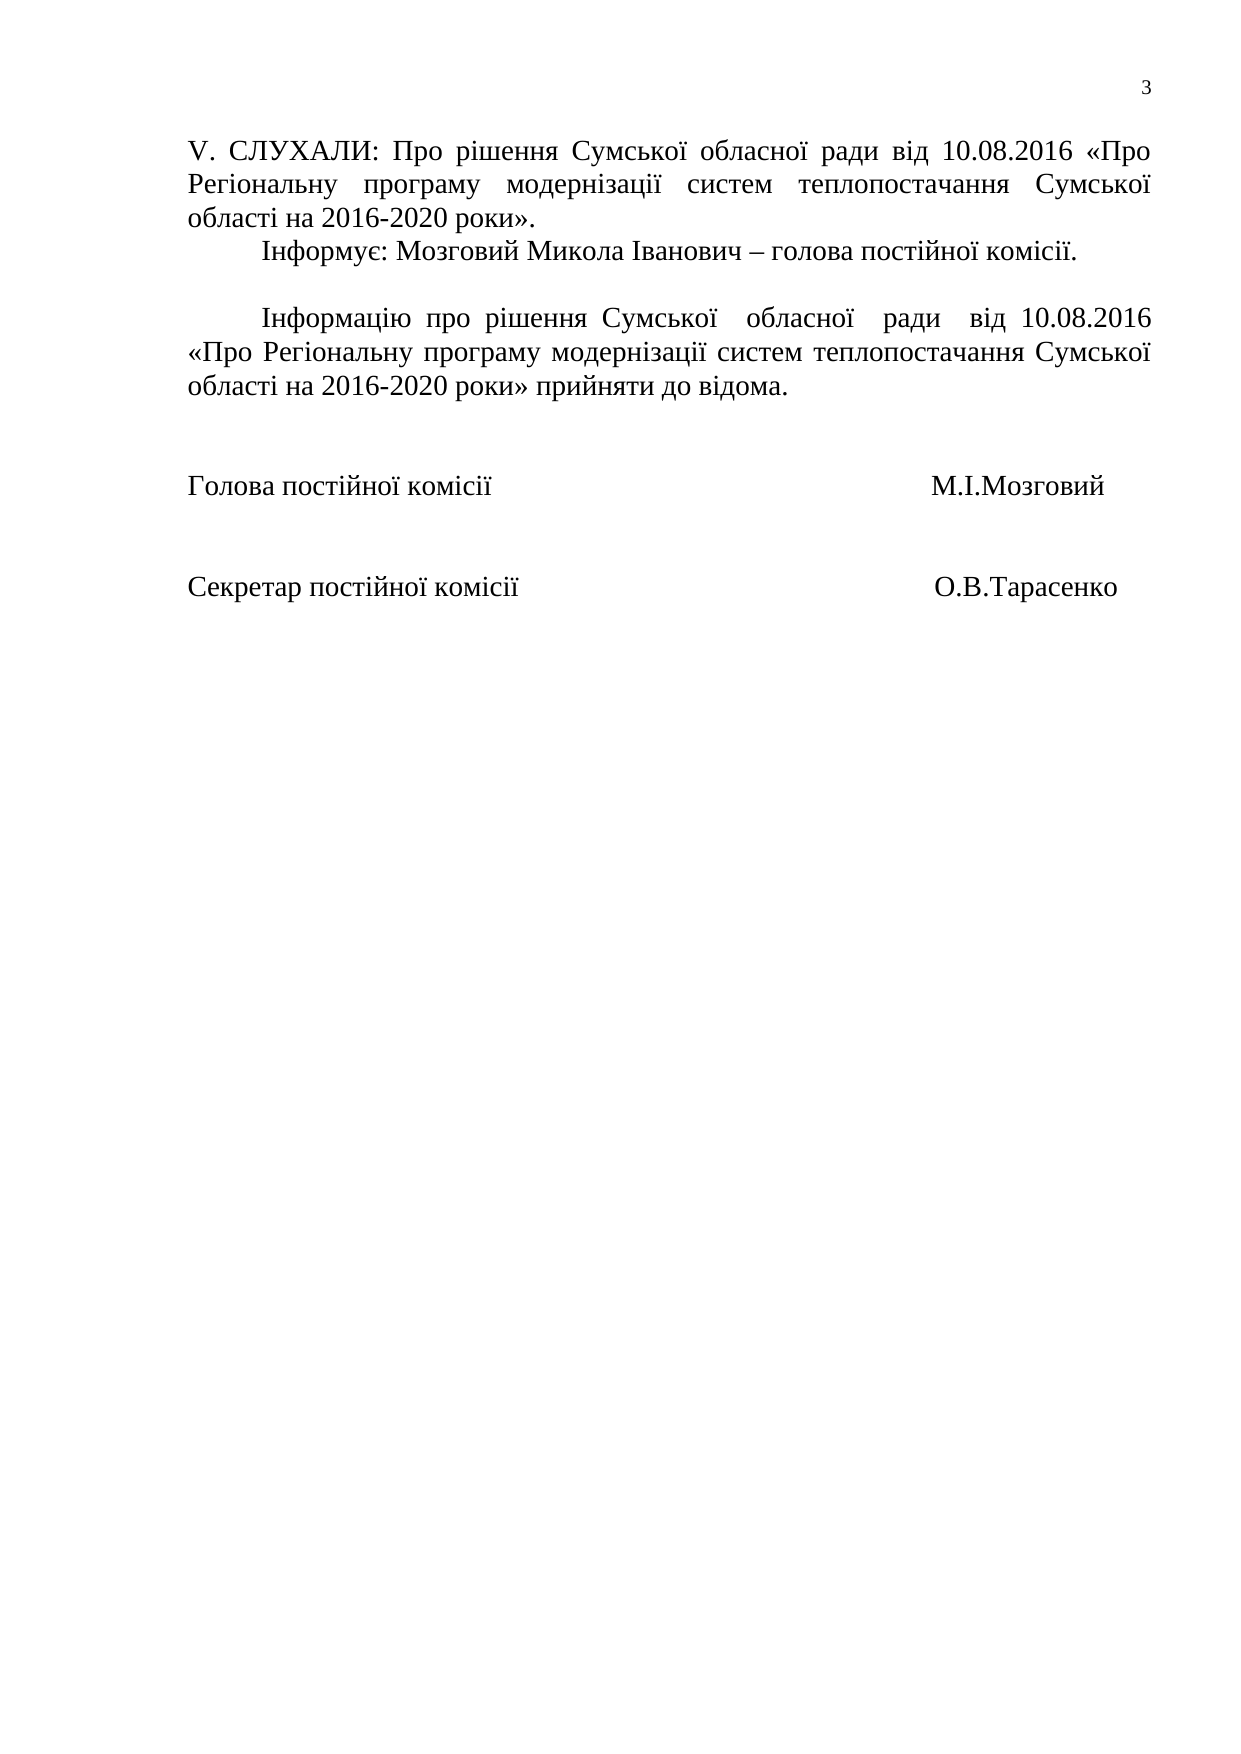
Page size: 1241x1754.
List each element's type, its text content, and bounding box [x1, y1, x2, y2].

text Інформує: Мозговий Микола Іванович – голова постійної комісії. [187, 233, 1152, 267]
text Секретар постійної комісії О.В.Тарасенко [187, 569, 1152, 602]
text Голова постійної комісії М.І.Мозговий [187, 468, 1152, 502]
text V. СЛУХАЛИ: Про рішення Сумської обласної ради від 10.08.2016 «Про Регіональну програму модернізації систем теплопостачання Сумської області на 2016-2020 роки». [187, 133, 1152, 233]
text Інформацію про рішення Сумської обласної ради від 10.08.2016 «Про Регіональну програму модернізації систем теплопостачання Сумської області на 2016-2020 роки» прийняти до відома. [187, 301, 1152, 401]
